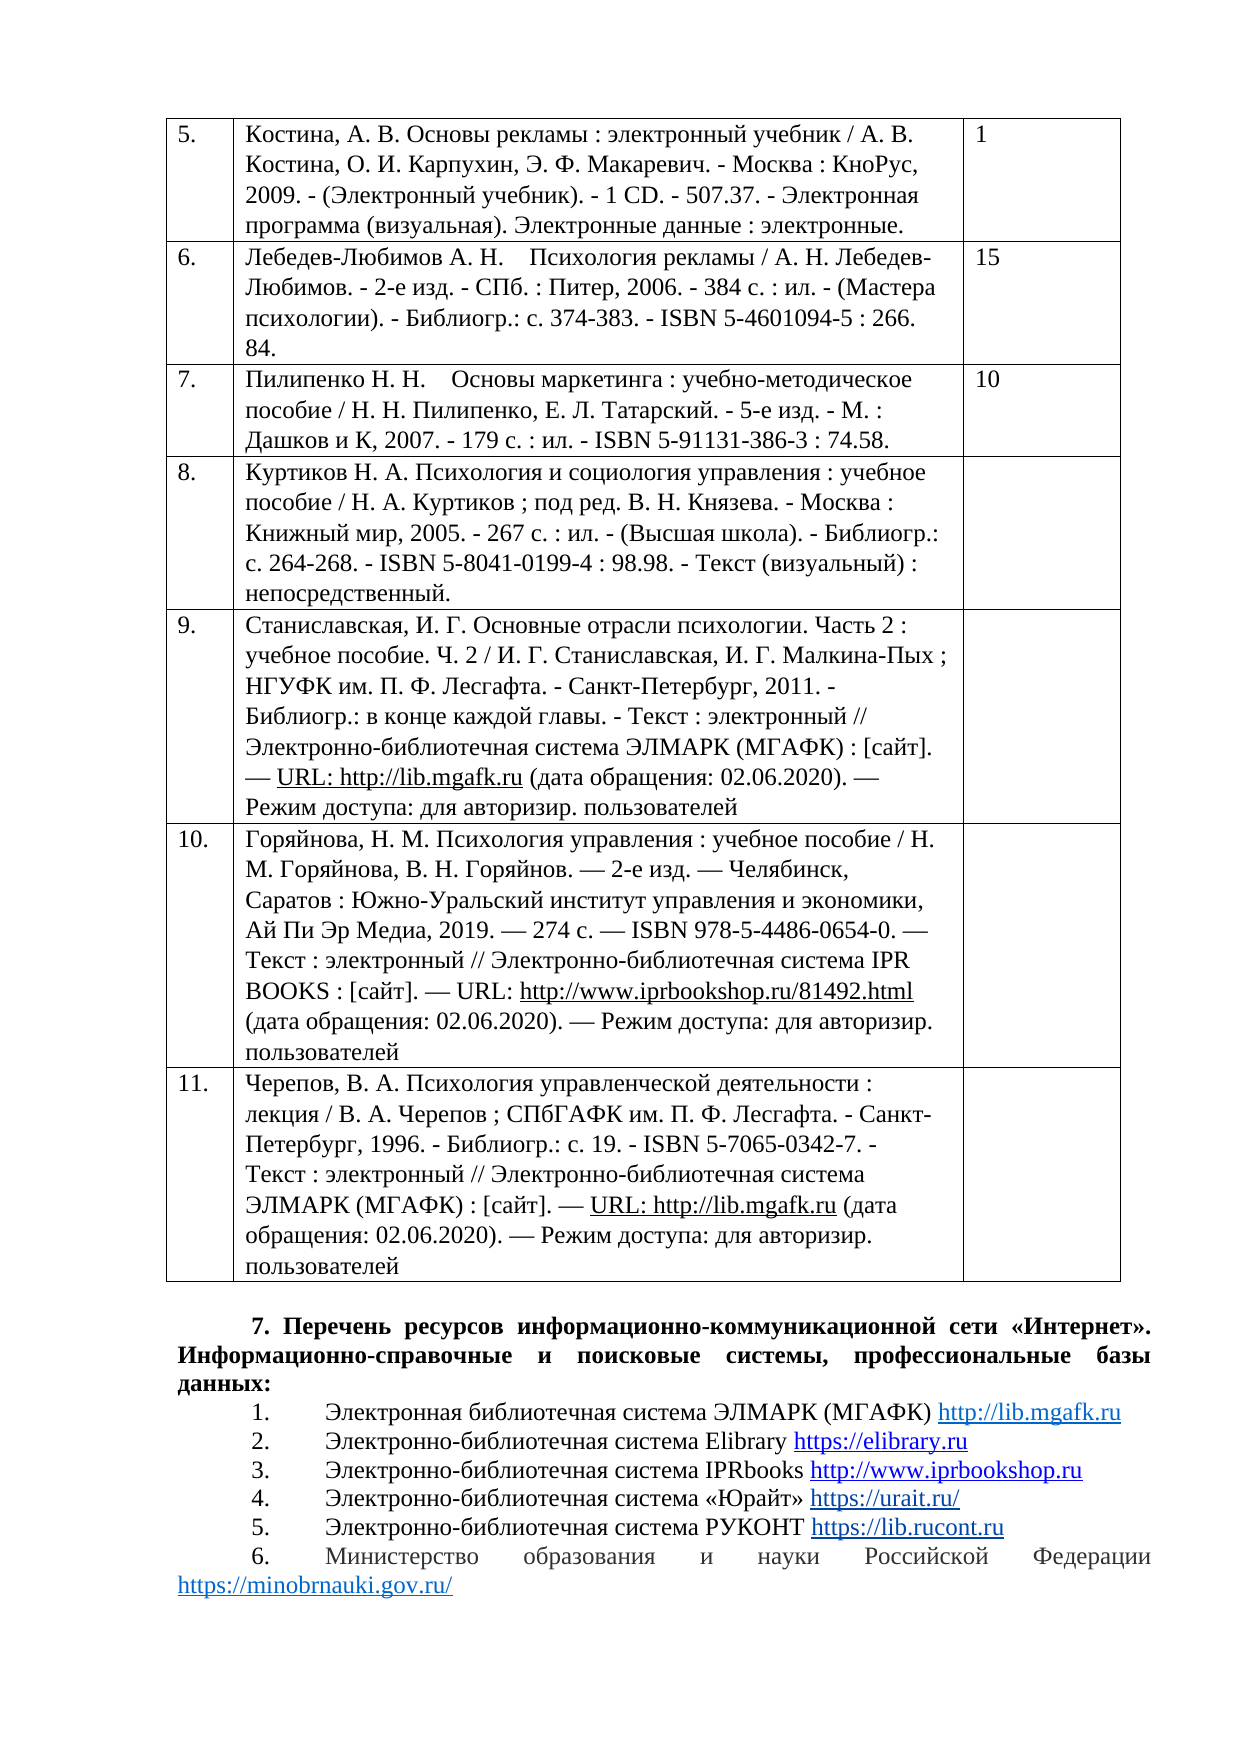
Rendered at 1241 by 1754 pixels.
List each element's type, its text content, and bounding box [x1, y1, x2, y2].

table_cell [167, 242, 233, 363]
text 7. Перечень ресурсов информационно-коммуникационной сети «Интернет». Информационно-справочные и поисковые системы, профессиональные базы данных: [177, 1311, 1152, 1397]
table_cell [167, 1068, 233, 1281]
table_cell [964, 824, 1120, 1067]
table_cell Пилипенко Н. Н. Основы маркетинга : учебно-методическое пособие / Н. Н. Пилипенко, Е. Л. Татарский. - 5-е изд. - М. : Дашков и К, 2007. - 179 с. : ил. - ISBN 5-91131-386-3 : 74.58. [234, 365, 963, 456]
table_cell Станиславская, И. Г. Основные отрасли психологии. Часть 2 : учебное пособие. Ч. 2 / И. Г. Станиславская, И. Г. Малкина-Пых ; НГУФК им. П. Ф. Лесгафта. - Санкт-Петербург, 2011. - Библиогр.: в конце каждой главы. - Текст : электронный // Электронно-библиотечная система ЭЛМАРК (МГАФК) : [сайт]. — URL: http://lib.mgafk.ru (дата обращения: 02.06.2020). — Режим доступа: для авторизир. пользователей [234, 610, 963, 823]
table_cell [167, 824, 233, 1067]
table_cell [964, 457, 1120, 609]
list Электронно-библиотечная система Elibrary https://elibrary.ru [177, 1426, 1152, 1455]
table_cell [167, 119, 233, 241]
table_cell Куртиков Н. А. Психология и социология управления : учебное пособие / Н. А. Куртиков ; под ред. В. Н. Князева. - Москва : Книжный мир, 2005. - 267 с. : ил. - (Высшая школа). - Библиогр.: с. 264-268. - ISBN 5-8041-0199-4 : 98.98. - Текст (визуальный) : непосредственный. [234, 457, 963, 609]
table_cell Черепов, В. А. Психология управленческой деятельности : лекция / В. А. Черепов ; СПбГАФК им. П. Ф. Лесгафта. - Санкт-Петербург, 1996. - Библиогр.: с. 19. - ISBN 5-7065-0342-7. - Текст : электронный // Электронно-библиотечная система ЭЛМАРК (МГАФК) : [сайт]. — URL: http://lib.mgafk.ru (дата обращения: 02.06.2020). — Режим доступа: для авторизир. пользователей [234, 1068, 963, 1281]
list Электронно-библиотечная система РУКОНТ https://lib.rucont.ru [177, 1512, 1152, 1541]
table_cell [167, 365, 233, 456]
list Электронно-библиотечная система IPRbooks http://www.iprbookshop.ru [177, 1455, 1152, 1483]
table_cell Лебедев-Любимов А. Н. Психология рекламы / А. Н. Лебедев-Любимов. - 2-е изд. - СПб. : Питер, 2006. - 384 с. : ил. - (Мастера психологии). - Библиогр.: с. 374-383. - ISBN 5-4601094-5 : 266. 84. [234, 242, 963, 363]
table_cell [964, 1068, 1120, 1281]
table_cell [167, 610, 233, 823]
table_cell Костина, А. В. Основы рекламы : электронный учебник / А. В. Костина, О. И. Карпухин, Э. Ф. Макаревич. - Москва : КноРус, 2009. - (Электронный учебник). - 1 CD. - 507.37. - Электронная программа (визуальная). Электронные данные : электронные. [234, 119, 963, 241]
list Министерство образования и науки Российской Федерации https://minobrnauki.gov.ru/ [177, 1541, 1152, 1598]
list Электронная библиотечная система ЭЛМАРК (МГАФК) http://lib.mgafk.ru [177, 1397, 1152, 1426]
table_cell 1 [964, 119, 1120, 241]
table_cell 15 [964, 242, 1120, 363]
table_cell 10 [964, 365, 1120, 456]
table_cell [167, 457, 233, 609]
list Электронно-библиотечная система «Юрайт» https://urait.ru/ [177, 1483, 1152, 1512]
table_cell Горяйнова, Н. М. Психология управления : учебное пособие / Н. М. Горяйнова, В. Н. Горяйнов. — 2-е изд. — Челябинск, Саратов : Южно-Уральский институт управления и экономики, Ай Пи Эр Медиа, 2019. — 274 c. — ISBN 978-5-4486-0654-0. — Текст : электронный // Электронно-библиотечная система IPR BOOKS : [сайт]. — URL: http://www.iprbookshop.ru/81492.html (дата обращения: 02.06.2020). — Режим доступа: для авторизир. пользователей [234, 824, 963, 1067]
table_cell [964, 610, 1120, 823]
